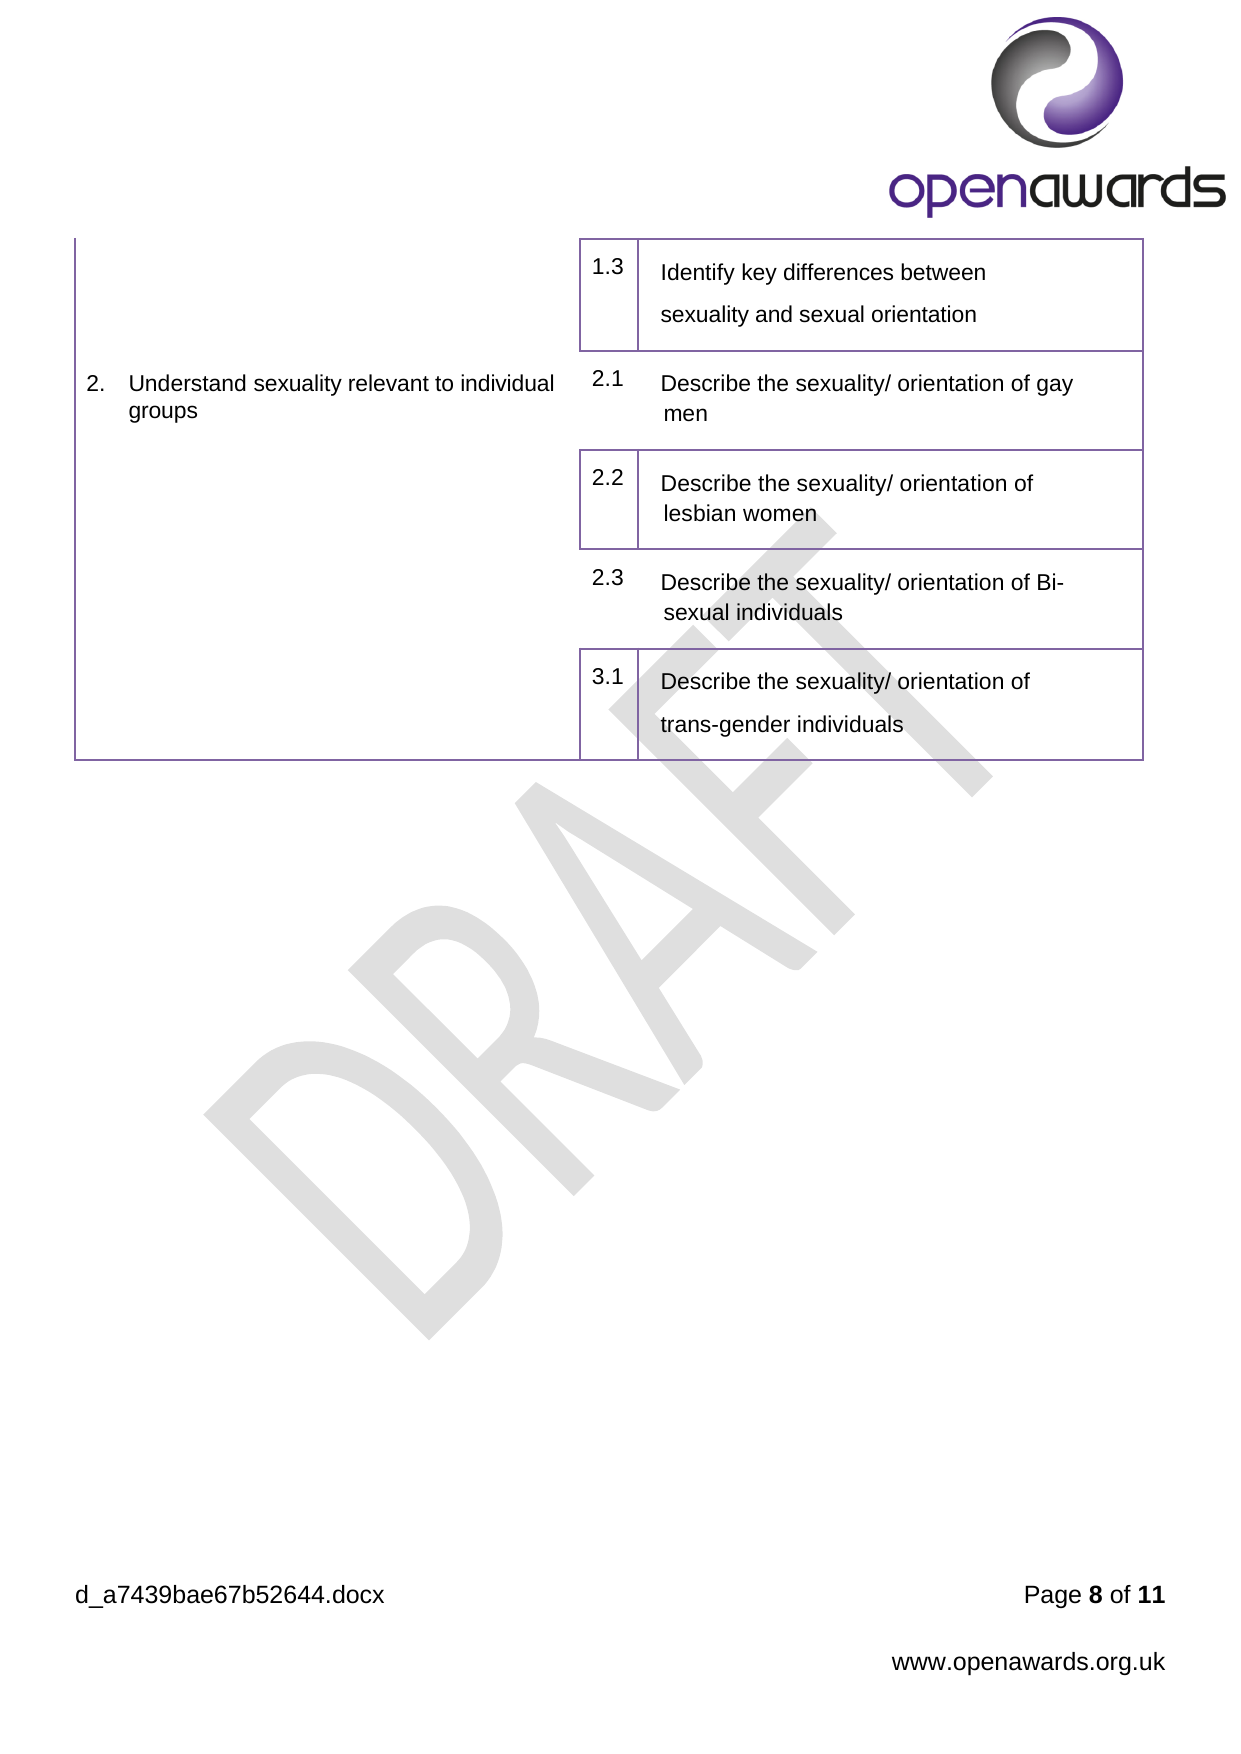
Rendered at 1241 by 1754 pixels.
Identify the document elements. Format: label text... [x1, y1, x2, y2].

table_cell Identify key differences between sexuality and sexual orientation [639, 240, 1142, 350]
table_cell 3.1 [581, 650, 637, 759]
table_cell Describe the sexuality/ orientation of trans-gender individuals [639, 650, 1142, 759]
table_cell 1.3 [581, 240, 637, 350]
table_cell 2.2 [581, 451, 637, 548]
table_cell Describe the sexuality/ orientation of gay men [638, 352, 1142, 449]
table_cell 2.1 [580, 352, 638, 449]
table_cell 2. [76, 350, 117, 759]
table_cell 2.3 [580, 550, 638, 647]
picture [876, 0, 1239, 238]
table_cell Understand sexuality relevant to individual groups [117, 350, 580, 759]
table_cell Describe the sexuality/ orientation of Bi-sexual individuals [638, 550, 1142, 647]
table_cell Describe the sexuality/ orientation of lesbian women [639, 451, 1142, 548]
